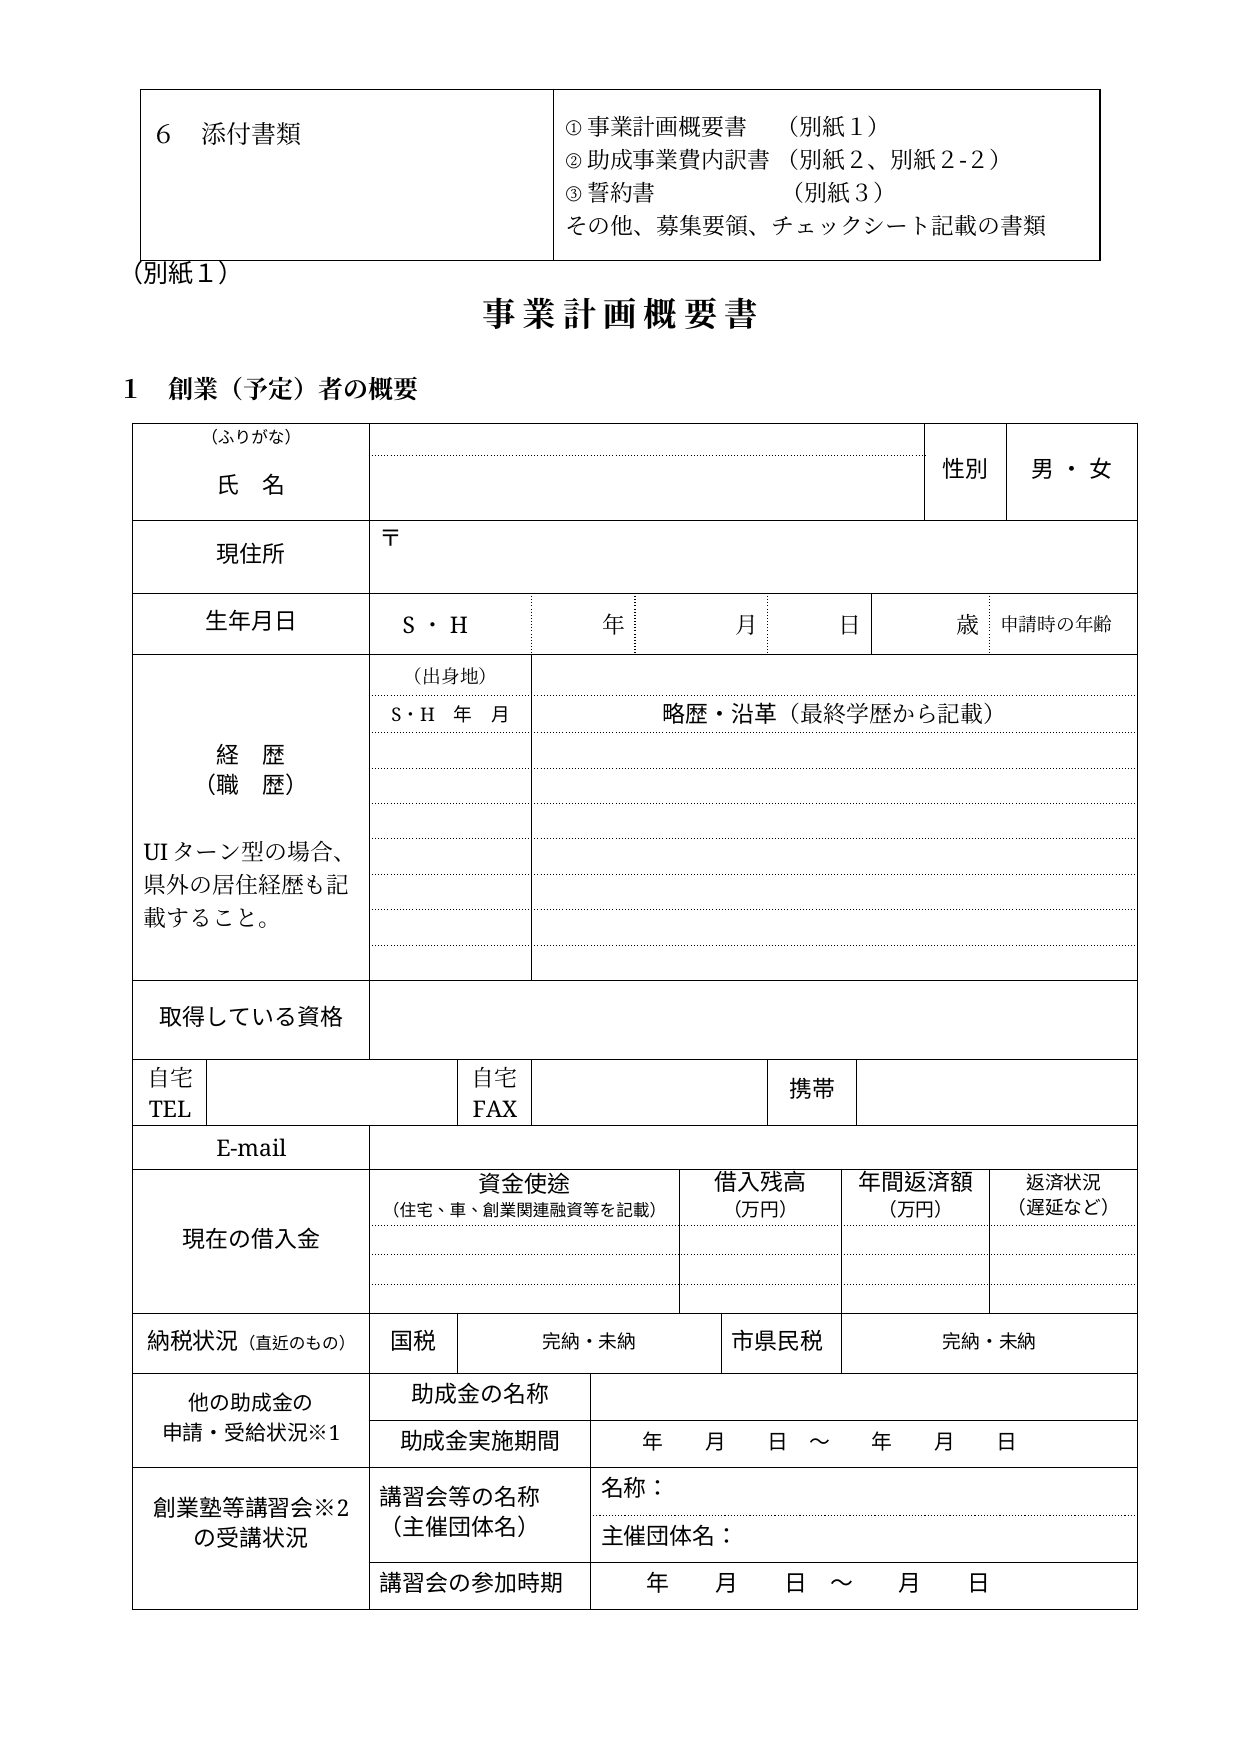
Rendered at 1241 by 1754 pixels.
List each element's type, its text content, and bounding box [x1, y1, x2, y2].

table_cell 返済状況 （遅延など） [990, 1170, 1137, 1224]
table_cell 他の助成金の 申請・受給状況※1 [133, 1374, 369, 1467]
table_cell 略歴・沿革（最終学歴から記載） [532, 695, 1137, 732]
table_cell [990, 1225, 1137, 1254]
table_cell [680, 1225, 841, 1254]
table_cell [532, 1060, 767, 1124]
table_cell [990, 1254, 1137, 1284]
table_cell [532, 945, 1137, 980]
table_cell 助成金実施期間 [370, 1421, 590, 1467]
table_cell [532, 874, 1137, 909]
table_cell S ・ H [370, 594, 531, 654]
table_cell [370, 1126, 1137, 1169]
table_cell [532, 732, 1137, 767]
table_cell 借入残高 （万円） [680, 1170, 841, 1224]
table_cell 講習会の参加時期 [370, 1563, 590, 1609]
table_cell 年 [531, 594, 635, 654]
table_cell [532, 655, 1137, 695]
table_cell [842, 1254, 989, 1284]
table_cell 申請時の年齢 [989, 594, 1137, 654]
table_cell [532, 803, 1137, 838]
table_cell [370, 909, 531, 944]
table_cell 自宅 TEL [133, 1060, 206, 1124]
table_cell [370, 945, 531, 980]
table_cell [857, 1060, 1137, 1124]
table_cell 〒 [370, 521, 1137, 593]
table_cell 助成金の名称 [370, 1374, 590, 1420]
table_cell 自宅 FAX [458, 1060, 531, 1124]
table_cell [532, 838, 1137, 874]
table_cell [370, 1284, 679, 1313]
table_cell 年 月 日 ～ 月 日 [591, 1563, 1137, 1609]
table_cell 日 [768, 594, 871, 654]
text （別紙１） [118, 261, 1122, 288]
table_cell 月 [635, 594, 768, 654]
table_cell 主催団体名： [591, 1515, 1137, 1562]
table_cell [370, 455, 924, 520]
table_cell [990, 1284, 1137, 1313]
table_cell ６ 添付書類 [141, 90, 553, 260]
table_cell 市県民税 [722, 1314, 841, 1373]
table_cell [370, 981, 1137, 1059]
table_cell [370, 768, 531, 803]
table_cell [680, 1254, 841, 1284]
table_cell 完納・未納 [458, 1314, 721, 1373]
table_cell 生年月日 [133, 594, 369, 654]
table_header [370, 424, 924, 455]
table_cell S・H 年 月 [370, 695, 531, 732]
table_cell 携帯 [768, 1060, 856, 1124]
table_cell [680, 1284, 841, 1313]
text 事業計画概要書 [118, 288, 1122, 336]
table_header （ふりがな） [133, 424, 369, 455]
table_cell [370, 1225, 679, 1254]
table_cell [370, 803, 531, 838]
table_cell 国税 [370, 1314, 457, 1373]
table_cell [532, 909, 1137, 944]
table_cell E-mail [133, 1126, 369, 1169]
table_header 男 ・ 女 [1007, 424, 1137, 520]
table_cell [370, 732, 531, 767]
table_cell 氏 名 [133, 455, 369, 520]
table_cell [842, 1225, 989, 1254]
table_cell 取得している資格 [133, 981, 369, 1059]
table_cell [591, 1374, 1137, 1420]
table_cell [370, 1254, 679, 1284]
table_cell 現在の借入金 [133, 1170, 369, 1313]
table_header 性別 [925, 424, 1006, 520]
table_cell 経 歴 （職 歴） UIターン型の場合、 県外の居住経歴も記載すること。 [133, 695, 369, 980]
table_cell 資金使途 （住宅、車、創業関連融資等を記載） [370, 1170, 679, 1224]
table_cell [133, 655, 369, 695]
table_cell [370, 838, 531, 874]
table_cell 納税状況（直近のもの） [133, 1314, 369, 1373]
table_cell 歳 [872, 594, 989, 654]
table_cell 現住所 [133, 521, 369, 593]
table_cell 完納・未納 [842, 1314, 1137, 1373]
text １ 創業（予定）者の概要 [118, 370, 1122, 406]
table_cell [370, 874, 531, 909]
table_cell 年間返済額 （万円） [842, 1170, 989, 1224]
table_cell [207, 1060, 457, 1124]
table_cell 講習会等の名称 （主催団体名） [370, 1468, 590, 1562]
table_cell 名称： [591, 1468, 1137, 1514]
table_cell （出身地） [370, 655, 531, 695]
table_cell ①事業計画概要書 （別紙１） ②助成事業費内訳書 （別紙２、別紙２-２） ③誓約書 （別紙３） その他、募集要領、チェックシート記載の書類 [554, 90, 1099, 260]
table_cell [532, 768, 1137, 803]
table_cell 創業塾等講習会※2の受講状況 [133, 1468, 369, 1609]
table_cell [842, 1284, 989, 1313]
table_cell 年 月 日 ～ 年 月 日 [591, 1421, 1137, 1467]
